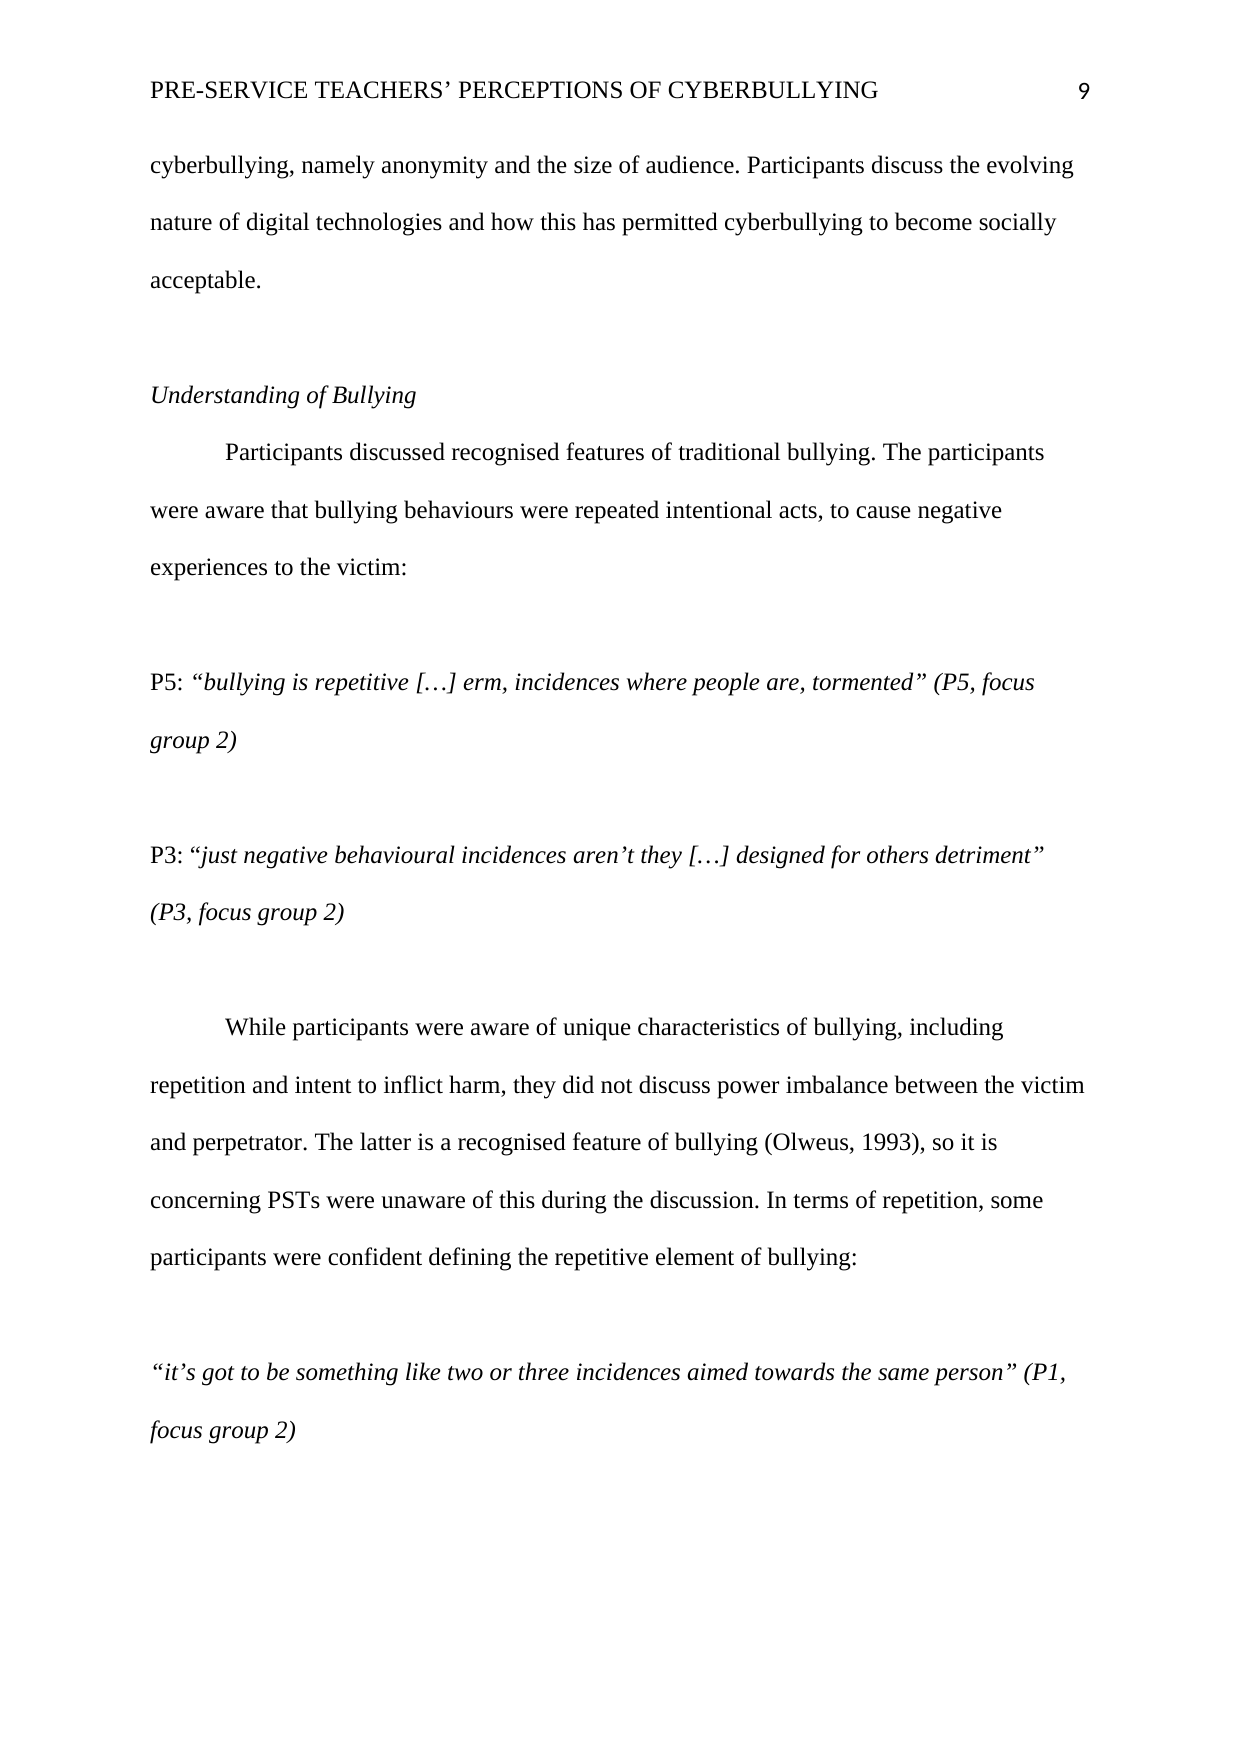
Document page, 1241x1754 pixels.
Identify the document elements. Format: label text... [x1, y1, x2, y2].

text P3: “just negative behavioural incidences aren’t they […] designed for others detriment” (P3, focus group 2) [150, 840, 1090, 926]
text “it’s got to be something like two or three incidences aimed towards the same person” (P1, focus group 2) [150, 1357, 1090, 1444]
text Understanding of Bullying [150, 380, 1090, 409]
text Participants discussed recognised features of traditional bullying. The participants were aware that bullying behaviours were repeated intentional acts, to cause negative experiences to the victim: [150, 437, 1090, 581]
text P5: “bullying is repetitive […] erm, incidences where people are, tormented” (P5, focus group 2) [150, 667, 1090, 754]
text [150, 150, 1090, 294]
text While participants were aware of unique characteristics of bullying, including repetition and intent to inflict harm, they did not discuss power imbalance between the victim and perpetrator. The latter is a recognised feature of bullying (Olweus, 1993), so it is concerning PSTs were unaware of this during the discussion. In terms of repetition, some participants were confident defining the repetitive element of bullying: [150, 1012, 1090, 1271]
